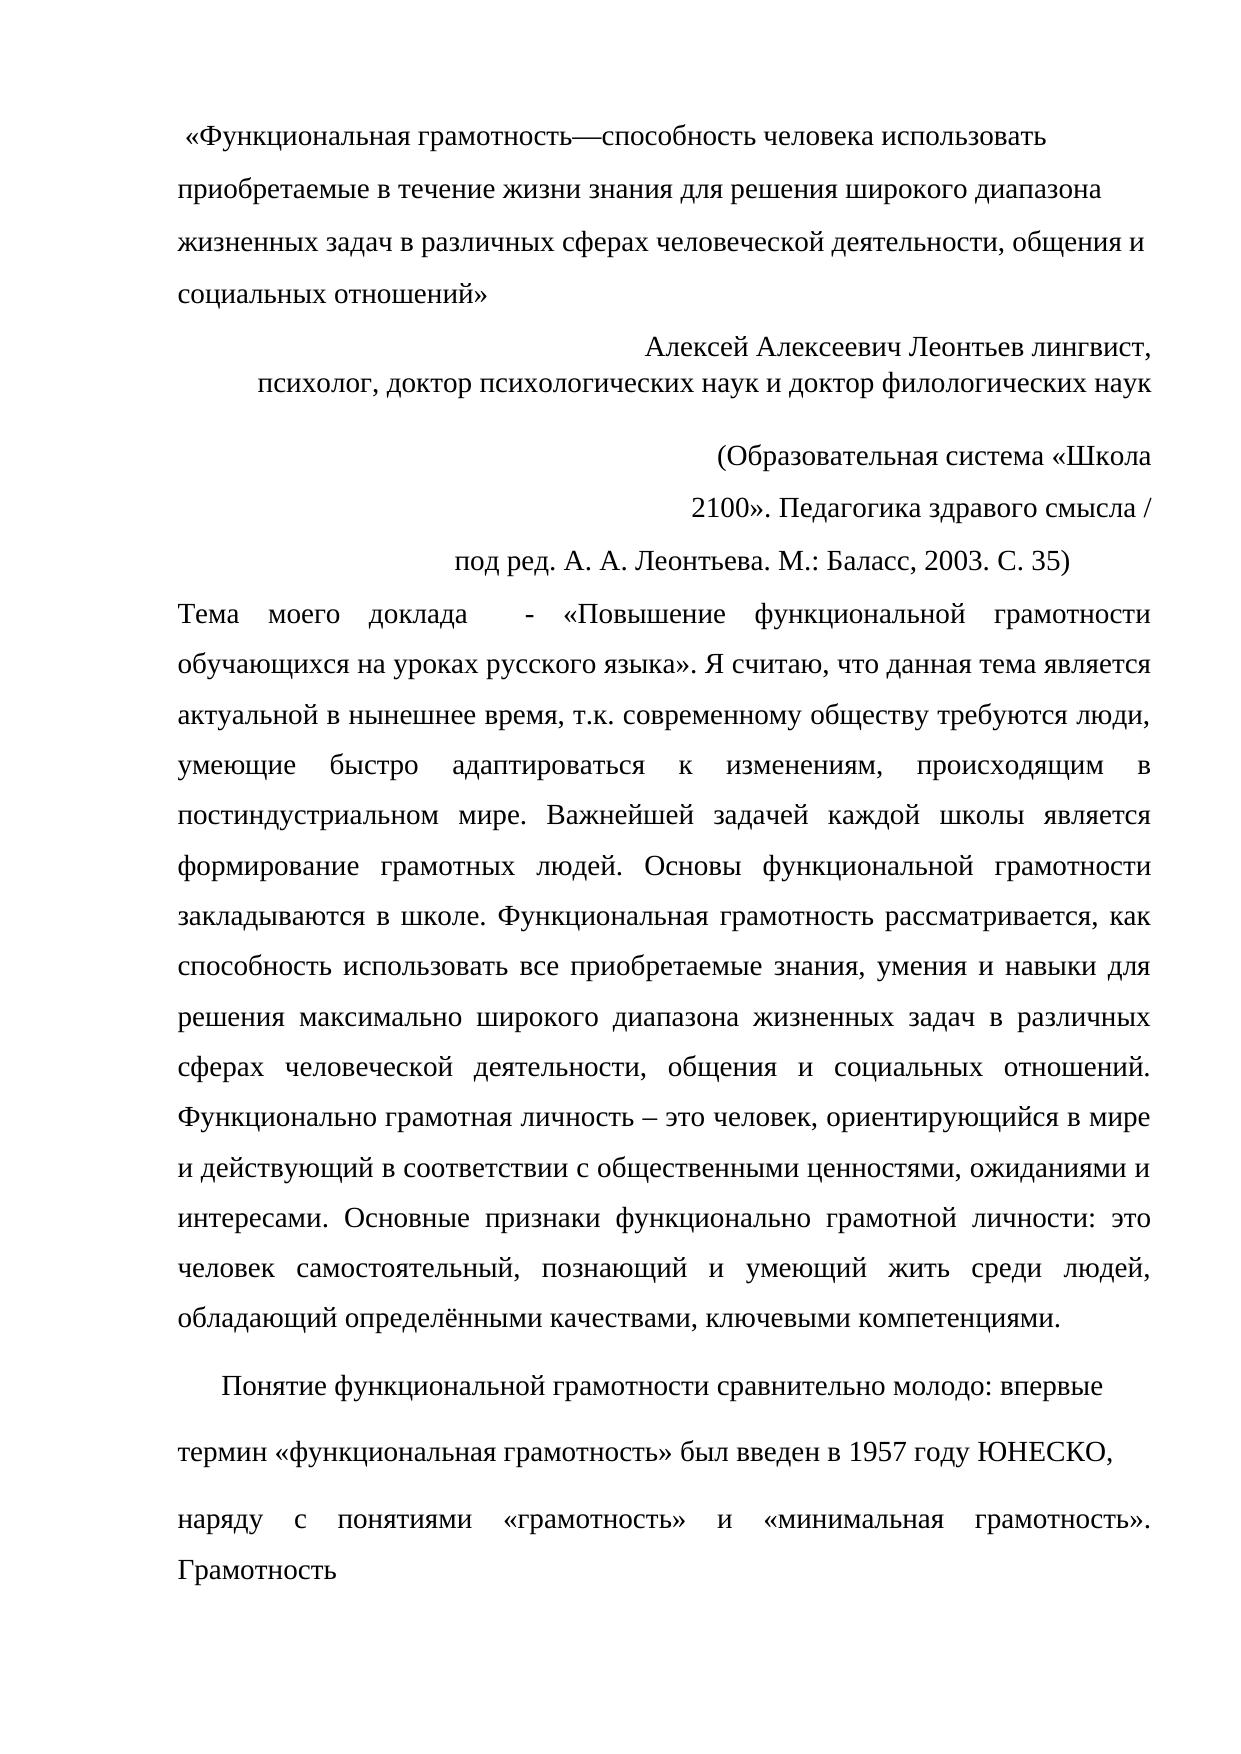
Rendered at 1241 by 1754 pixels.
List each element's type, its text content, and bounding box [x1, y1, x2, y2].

text наряду с понятиями «грамотность» и «минимальная грамотность». Грамотность [177, 1502, 1152, 1585]
text 2100». Педагогика здравого смысла / [177, 491, 1152, 524]
text Тема моего доклада - «Повышение функциональной грамотности обучающихся на уроках русского языка». Я считаю, что данная тема является актуальной в нынешнее время, т.к. современному обществу требуются люди, умеющие быстро адаптироваться к изменениям, происходящим в постиндустриальном мире. Важнейшей задачей каждой школы является формирование грамотных людей. Основы функциональной грамотности закладываются в школе. Функциональная грамотность рассматривается, как способность использовать все приобретаемые знания, умения и навыки для решения максимально широкого диапазона жизненных задач в различных сферах человеческой деятельности, общения и социальных отношений. Функционально грамотная личность – это человек, ориентирующийся в мире и действующий в соответствии с общественными ценностями, ожиданиями и интересами. Основные признаки функционально грамотной личности: это человек самостоятельный, познающий и умеющий жить среди людей, обладающий определёнными качествами, ключевыми компетенциями. [177, 596, 1152, 1334]
text «Функциональная грамотность—способность человека использовать [177, 118, 1152, 152]
text термин «функциональная грамотность» был введен в 1957 году ЮНЕСКО, [177, 1434, 1152, 1468]
text Понятие функциональной грамотности сравнительно молодо: впервые [177, 1368, 1152, 1401]
text Алексей Алексеевич Леонтьев лингвист, психолог, доктор психологических наук и доктор филологических наук (Образовательная система «Школа [177, 329, 1152, 471]
text жизненных задач в различных сферах человеческой деятельности, общения и [177, 224, 1152, 257]
text приобретаемые в течение жизни знания для решения широкого диапазона [177, 171, 1152, 204]
text социальных отношений» [177, 277, 1152, 310]
text под ред. А. А. Леонтьева. М.: Баласс, 2003. С. 35) [177, 543, 1152, 577]
